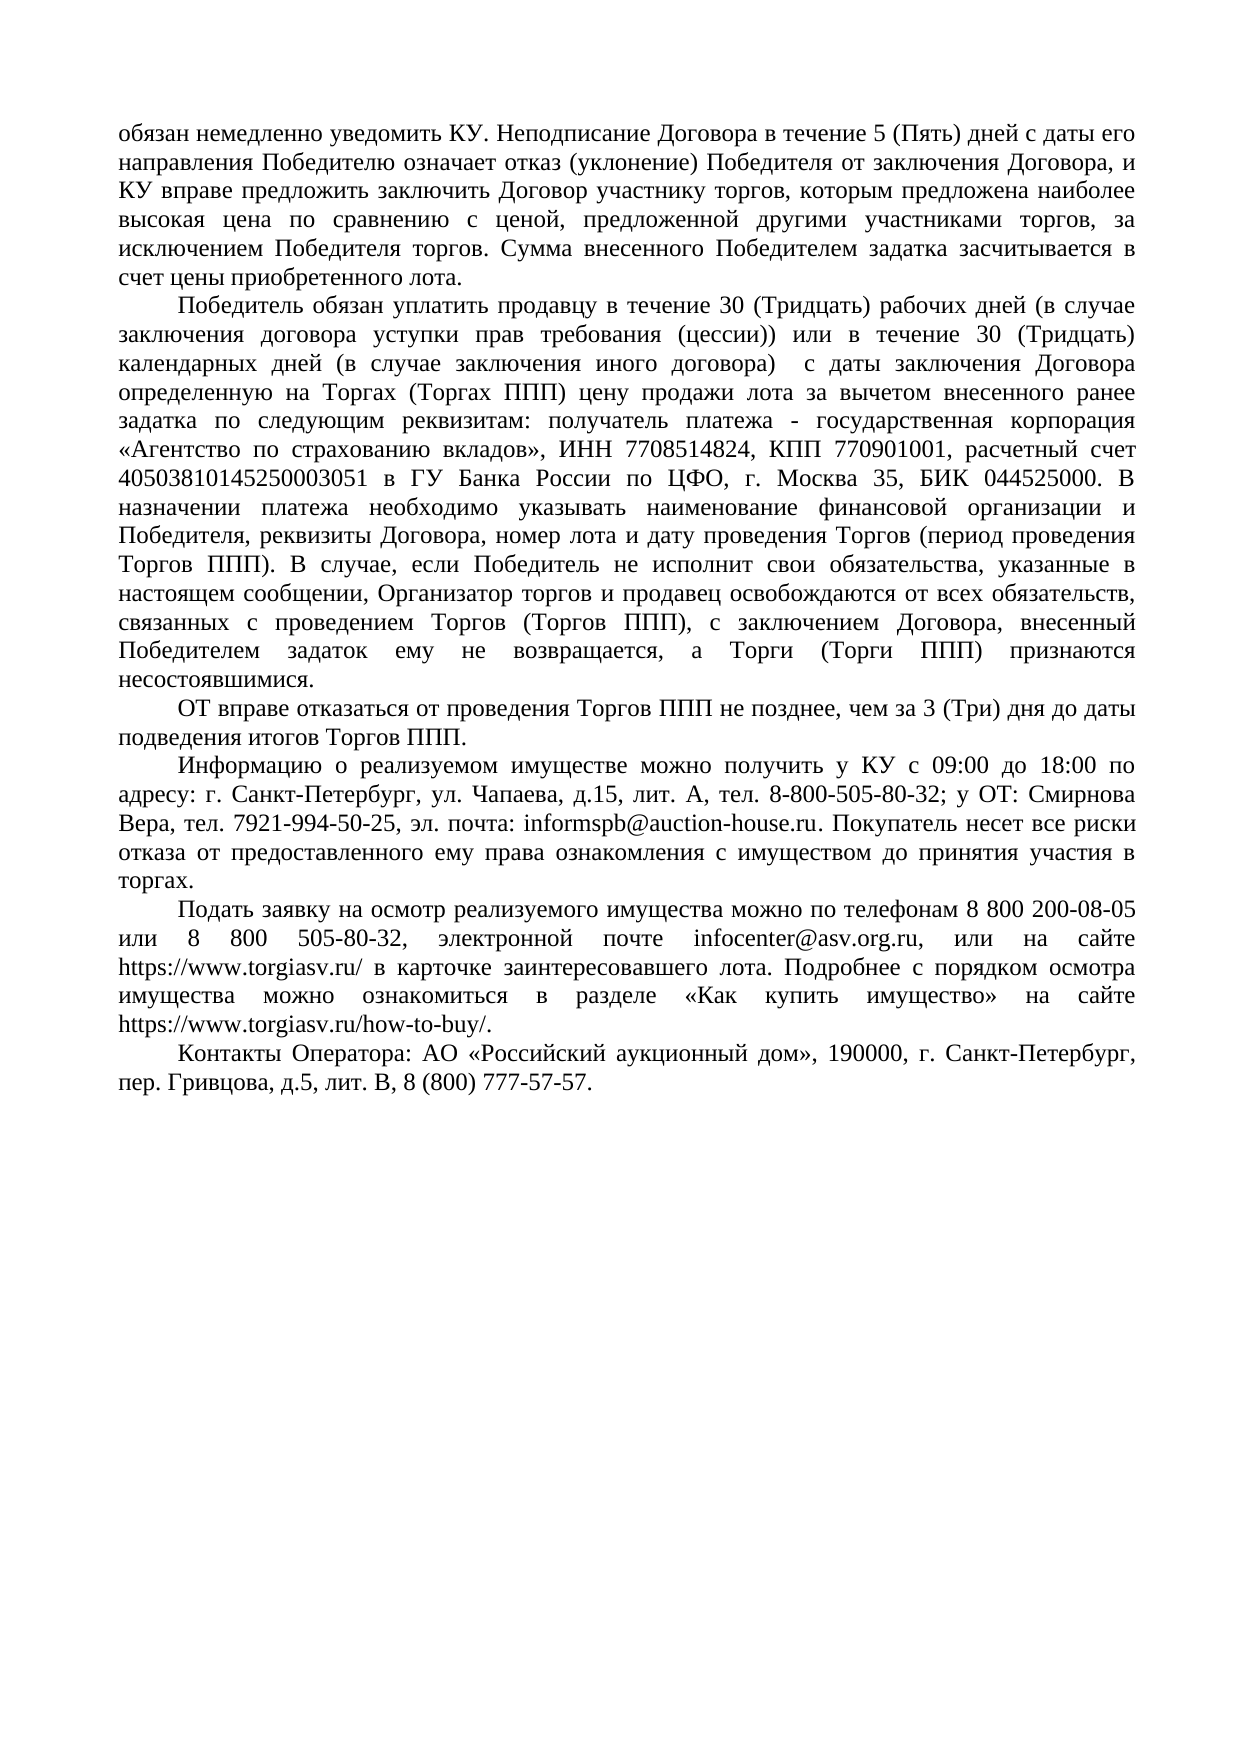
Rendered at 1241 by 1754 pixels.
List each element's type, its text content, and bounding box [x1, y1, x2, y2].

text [118, 118, 1137, 291]
text Контакты Оператора: АО «Российский аукционный дом», 190000, г. Санкт-Петербург, пер. Гривцова, д.5, лит. В, 8 (800) 777-57-57. [118, 1038, 1137, 1096]
text Подать заявку на осмотр реализуемого имущества можно по телефонам 8 800 200-08-05 или 8 800 505-80-32, электронной почте infocenter@asv.org.ru, или на сайте https://www.torgiasv.ru/ в карточке заинтересовавшего лота. Подробнее с порядком осмотра имущества можно ознакомиться в разделе «Как купить имущество» на сайте https://www.torgiasv.ru/how-to-buy/. [118, 894, 1137, 1038]
text ОТ вправе отказаться от проведения Торгов ППП не позднее, чем за 3 (Три) дня до даты подведения итогов Торгов ППП. [118, 693, 1137, 751]
text Победитель обязан уплатить продавцу в течение 30 (Тридцать) рабочих дней (в случае заключения договора уступки прав требования (цессии)) или в течение 30 (Тридцать) календарных дней (в случае заключения иного договора) с даты заключения Договора определенную на Торгах (Торгах ППП) цену продажи лота за вычетом внесенного ранее задатка по следующим реквизитам: получатель платежа - государственная корпорация «Агентство по страхованию вкладов», ИНН 7708514824, КПП 770901001, расчетный счет 40503810145250003051 в ГУ Банка России по ЦФО, г. Москва 35, БИК 044525000. В назначении платежа необходимо указывать наименование финансовой организации и Победителя, реквизиты Договора, номер лота и дату проведения Торгов (период проведения Торгов ППП). В случае, если Победитель не исполнит свои обязательства, указанные в настоящем сообщении, Организатор торгов и продавец освобождаются от всех обязательств, связанных с проведением Торгов (Торгов ППП), с заключением Договора, внесенный Победителем задаток ему не возвращается, а Торги (Торги ППП) признаются несостоявшимися. [118, 291, 1137, 693]
text Информацию о реализуемом имуществе можно получить у КУ с 09:00 до 18:00 по адресу: г. Санкт-Петербург, ул. Чапаева, д.15, лит. А, тел. 8-800-505-80-32; у ОТ: Смирнова Вера, тел. 7921-994-50-25, эл. почта: informspb@auction-house.ru. Покупатель несет все риски отказа от предоставленного ему права ознакомления с имуществом до принятия участия в торгах. [118, 808, 1137, 894]
text Информацию о реализуемом имуществе можно получить у КУ с 09:00 до 18:00 по адресу: г. Санкт-Петербург, ул. Чапаева, д.15, лит. А, тел. 8-800-505-80-32; у ОТ: Смирнова Вера, тел. 7921-994-50-25, эл. почта: informspb@auction-house.ru. Покупатель несет все риски отказа от предоставленного ему права ознакомления с имуществом до принятия участия в торгах. [118, 751, 1137, 808]
